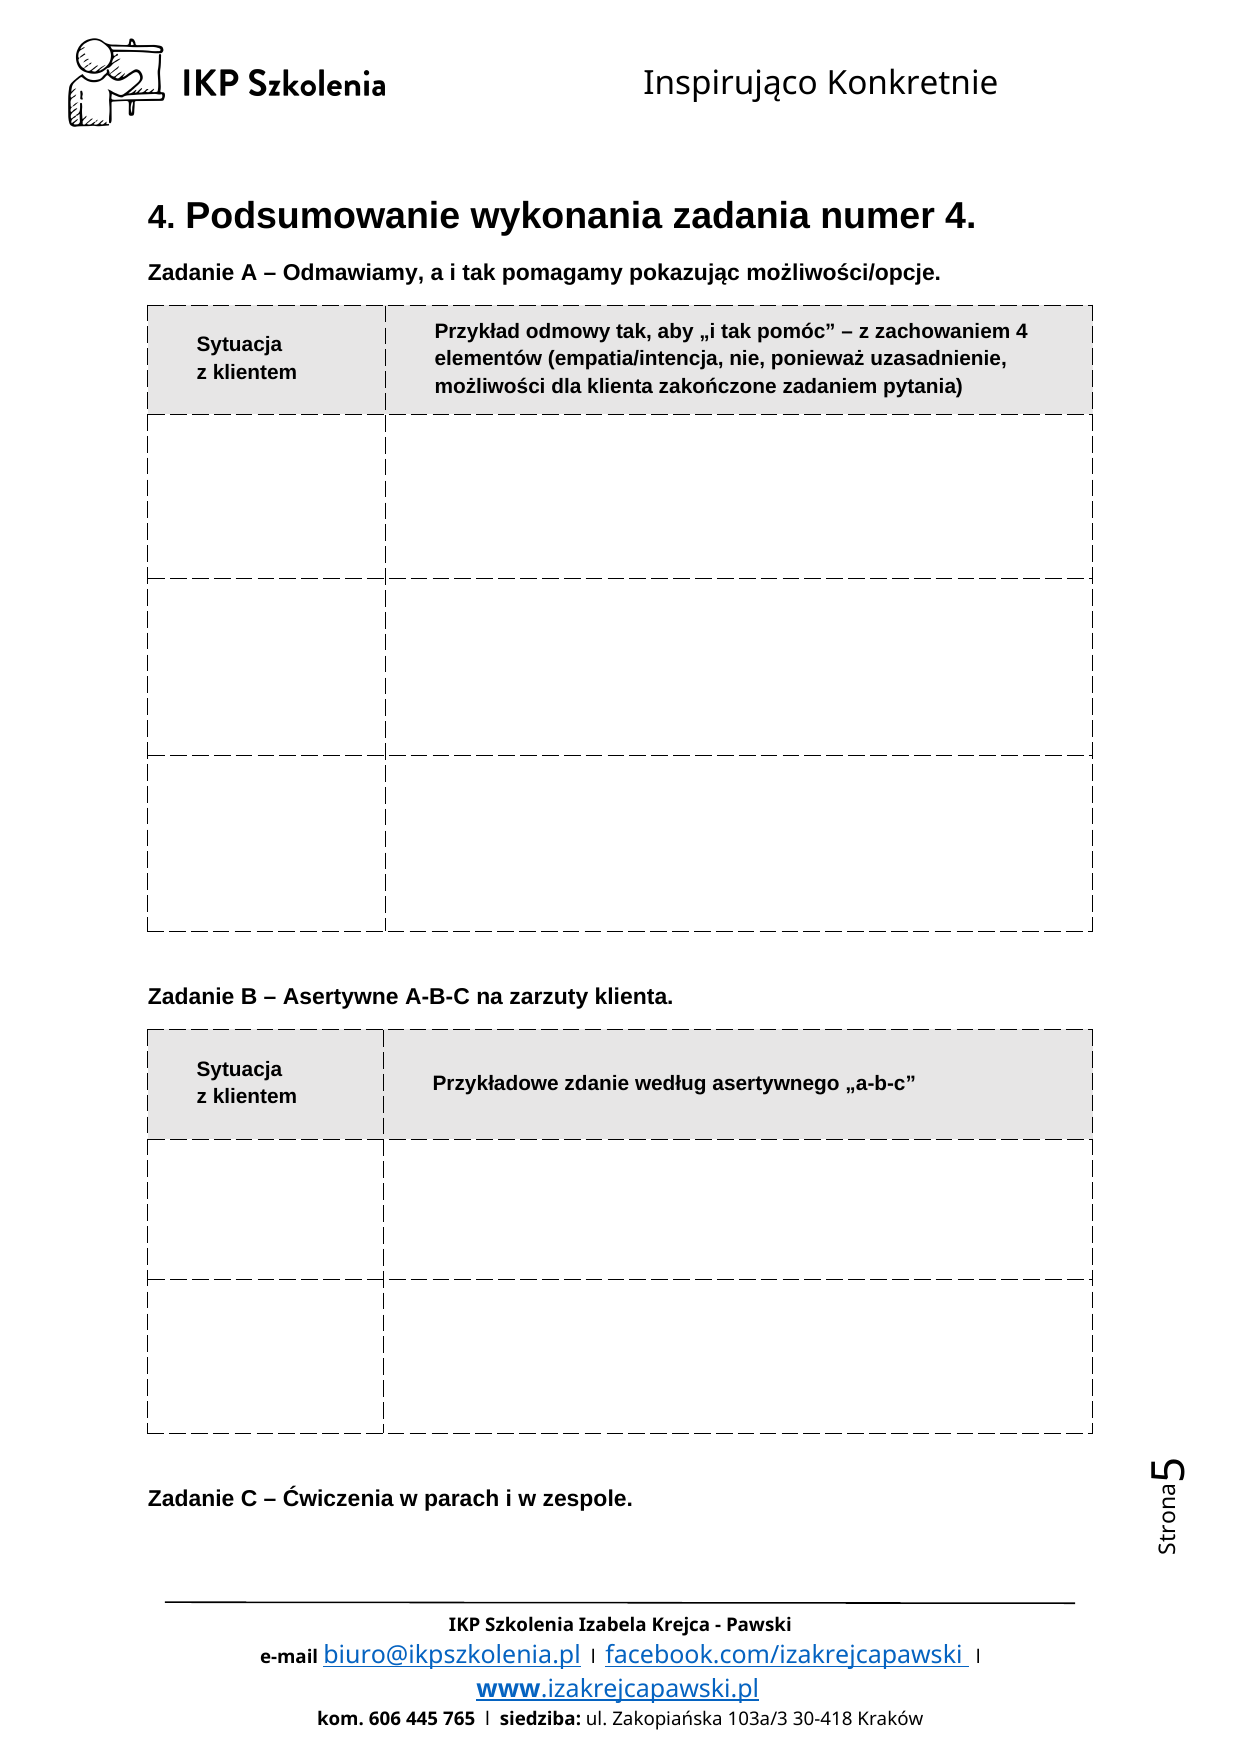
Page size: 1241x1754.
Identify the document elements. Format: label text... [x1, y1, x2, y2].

table_cell [386, 755, 1093, 931]
text Zadanie C – Ćwiczenia w parach i w zespole. [148, 1485, 1093, 1511]
table_cell [148, 578, 386, 755]
table_header Przykład odmowy tak, aby „i tak pomóc” – z zachowaniem 4 elementów (empatia/intencja, nie, ponieważ uzasadnienie, możliwości dla klienta zakończone zadaniem pytania) [386, 305, 1093, 414]
table_header Sytuacja z klientem [148, 1029, 384, 1139]
subtitle Podsumowanie wykonania zadania numer 4. [148, 194, 1093, 237]
text Zadanie B – Asertywne A-B-C na zarzuty klienta. [148, 983, 1093, 1009]
table_cell [386, 578, 1093, 755]
table_cell [384, 1139, 1093, 1279]
table_cell [386, 414, 1093, 578]
text Zadanie A – Odmawiamy, a i tak pomagamy pokazując możliwości/opcje. [148, 258, 1093, 285]
table_header Przykładowe zdanie według asertywnego „a-b-c” [384, 1029, 1093, 1139]
table_cell [384, 1279, 1093, 1433]
table_cell [148, 1279, 384, 1433]
table_cell [148, 755, 386, 931]
table_header Sytuacja z klientem [148, 305, 386, 414]
table_cell [148, 414, 386, 578]
table_cell [148, 1139, 384, 1279]
picture [59, 30, 397, 134]
